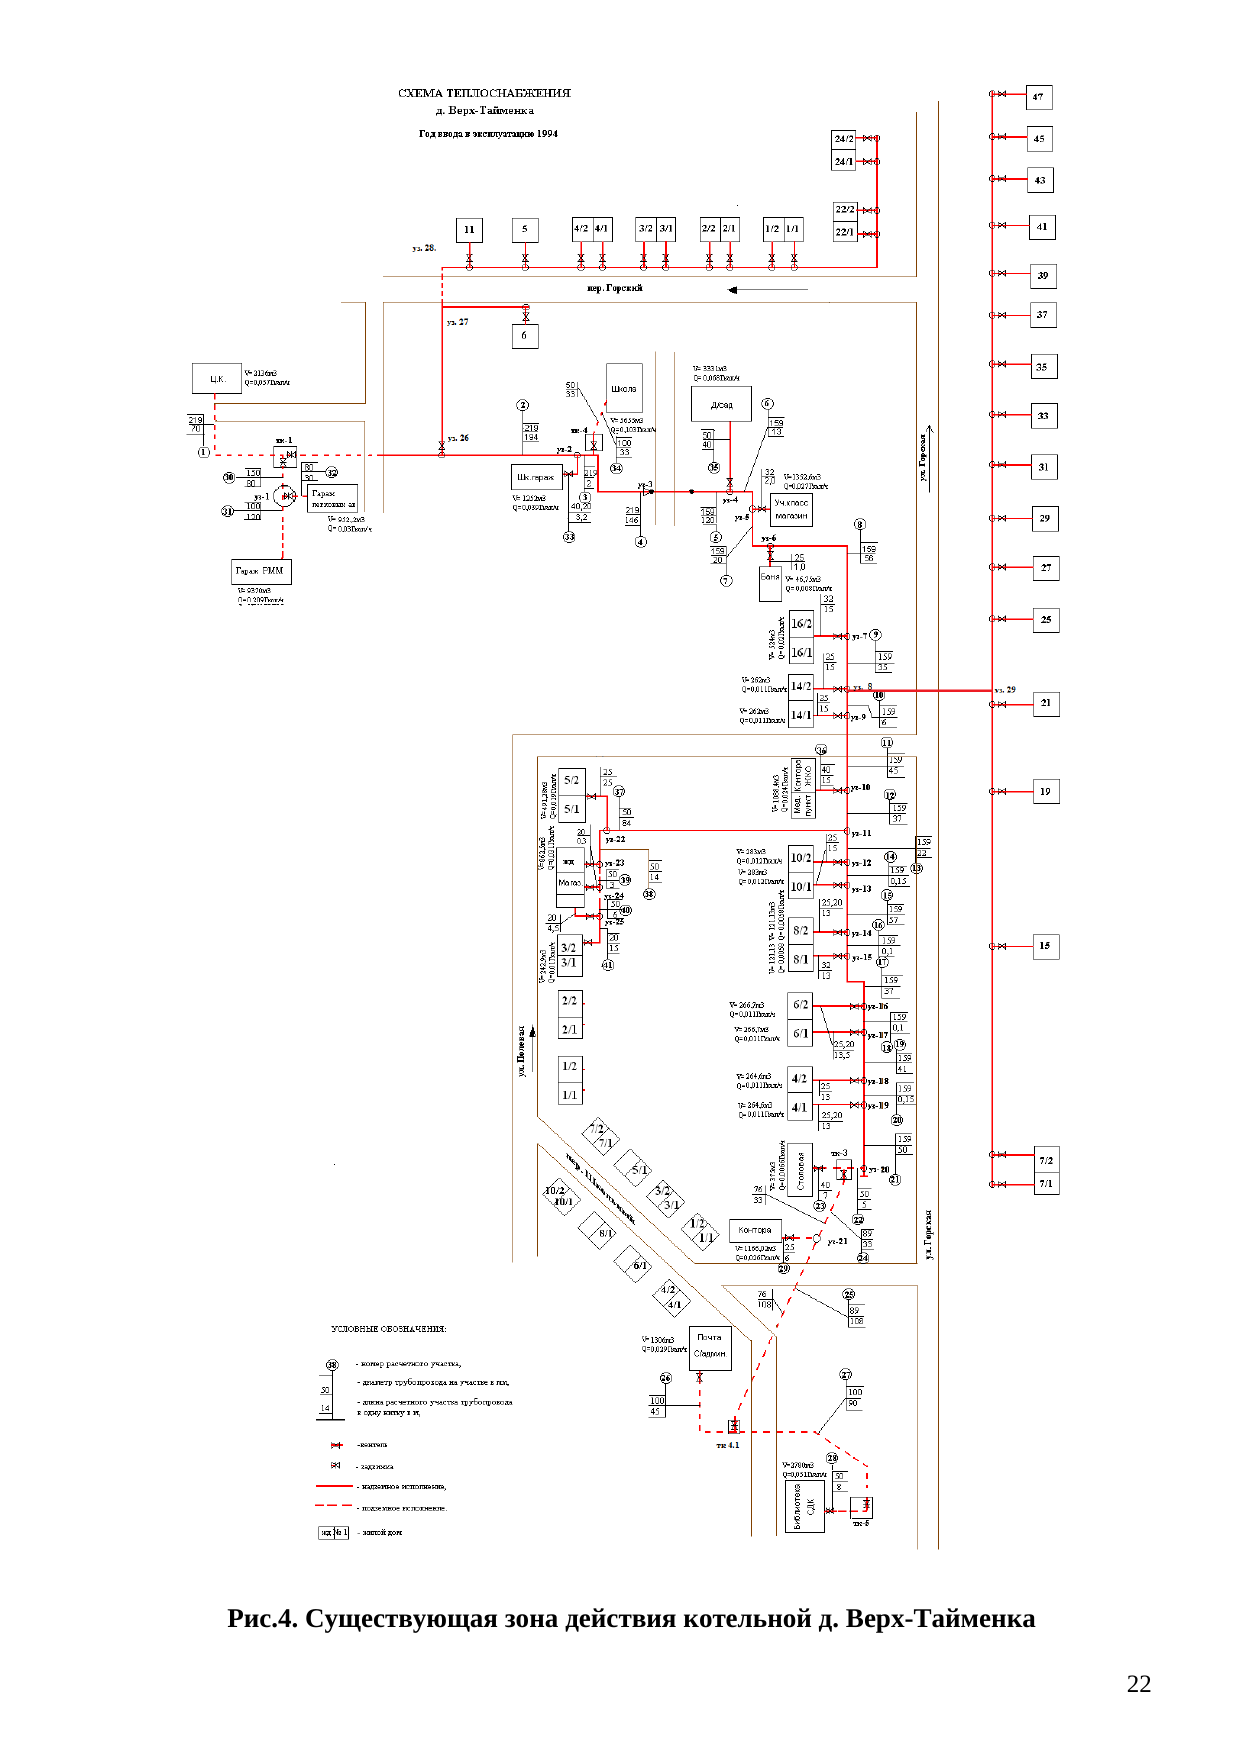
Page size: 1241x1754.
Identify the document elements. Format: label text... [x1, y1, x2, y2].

picture [141, 75, 1150, 1588]
text Рис.4. Существующая зона действия котельной д. Верх-Тайменка [112, 1602, 1152, 1633]
